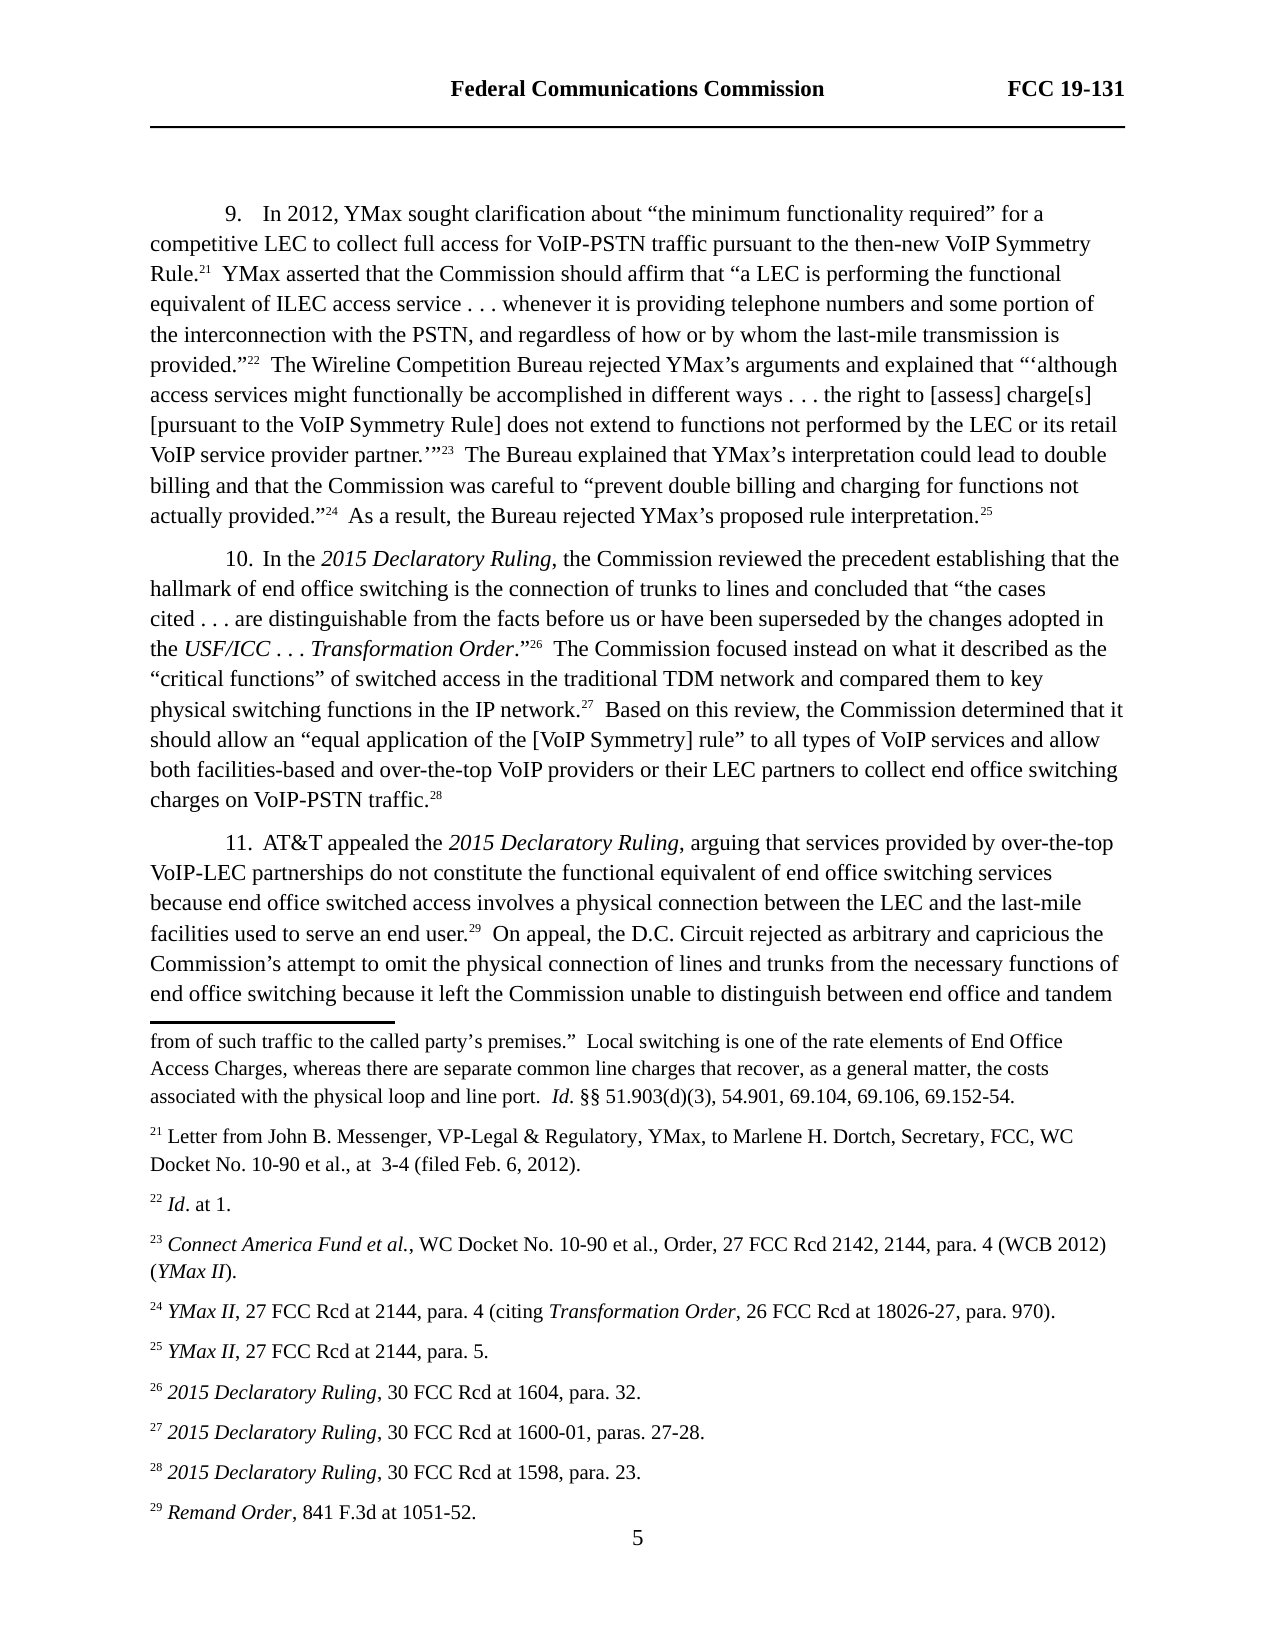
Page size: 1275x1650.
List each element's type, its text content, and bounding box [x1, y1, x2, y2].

text In the 2015 Declaratory Ruling, the Commission reviewed the precedent establishing that the hallmark of end office switching is the connection of trunks to lines and concluded that “the cases cited . . . are distinguishable from the facts before us or have been superseded by the changes adopted in the USF/ICC . . . Transformation Order.” The Commission focused instead on what it described as the “critical functions” of switched access in the traditional TDM network and compared them to key physical switching functions in the IP network. Based on this review, the Commission determined that it should allow an “equal application of the [VoIP Symmetry] rule” to all types of VoIP services and allow both facilities-based and over-the-top VoIP providers or their LEC partners to collect end office switching charges on VoIP-PSTN traffic. [150, 544, 1125, 813]
text In 2012, YMax sought clarification about “the minimum functionality required” for a competitive LEC to collect full access for VoIP-PSTN traffic pursuant to the then-new VoIP Symmetry Rule. YMax asserted that the Commission should affirm that “a LEC is performing the functional equivalent of ILEC access service . . . whenever it is providing telephone numbers and some portion of the interconnection with the PSTN, and regardless of how or by whom the last-mile transmission is provided.” The Wireline Competition Bureau rejected YMax’s arguments and explained that “ʻalthough access services might functionally be accomplished in different ways . . . the right to [assess] charge[s] [pursuant to the VoIP Symmetry Rule] does not extend to functions not performed by the LEC or its retail VoIP service provider partner.’” The Bureau explained that YMax’s interpretation could lead to double billing and that the Commission was careful to “prevent double billing and charging for functions not actually provided.” As a result, the Bureau rejected YMax’s proposed rule interpretation. [150, 200, 1125, 528]
text AT&T appealed the 2015 Declaratory Ruling, arguing that services provided by over-the-top VoIP-LEC partnerships do not constitute the functional equivalent of end office switching services because end office switched access involves a physical connection between the LEC and the last-mile facilities used to serve an end user. On appeal, the D.C. Circuit rejected as arbitrary and capricious the Commission’s attempt to omit the physical connection of lines and trunks from the necessary functions of end office switching because it left the Commission unable to distinguish between end office and tandem switching. The court also found that the Commission had not successfully rebutted the commonly understood meaning of end office switching, as discussed in YMax I. As the court explained, “YMax I represents the Commission’s apparent understanding of the ‘commonly understood meaning[]’ of end office switching around the time of the Transformation Order.” The court further explained that YMax I, as well as earlier guidance dating back to the 1990s, “appear to identify end-office switching as supplying actual or physical interconnection.” The court determined that “[t]he ruling’s only explanation for why interconnection is ‘not require[d]’ is that, in VoIP–PSTN calls, ‘the customer is separately paying for [the] broadband connection . . . . That the customer is paying for the broadband interconnection doesn’t support the conclusion that interconnection is unnecessary for end-office switching—it merely indicates that it is provided by a party other than a VoIP-LEC.” [150, 829, 1125, 1006]
